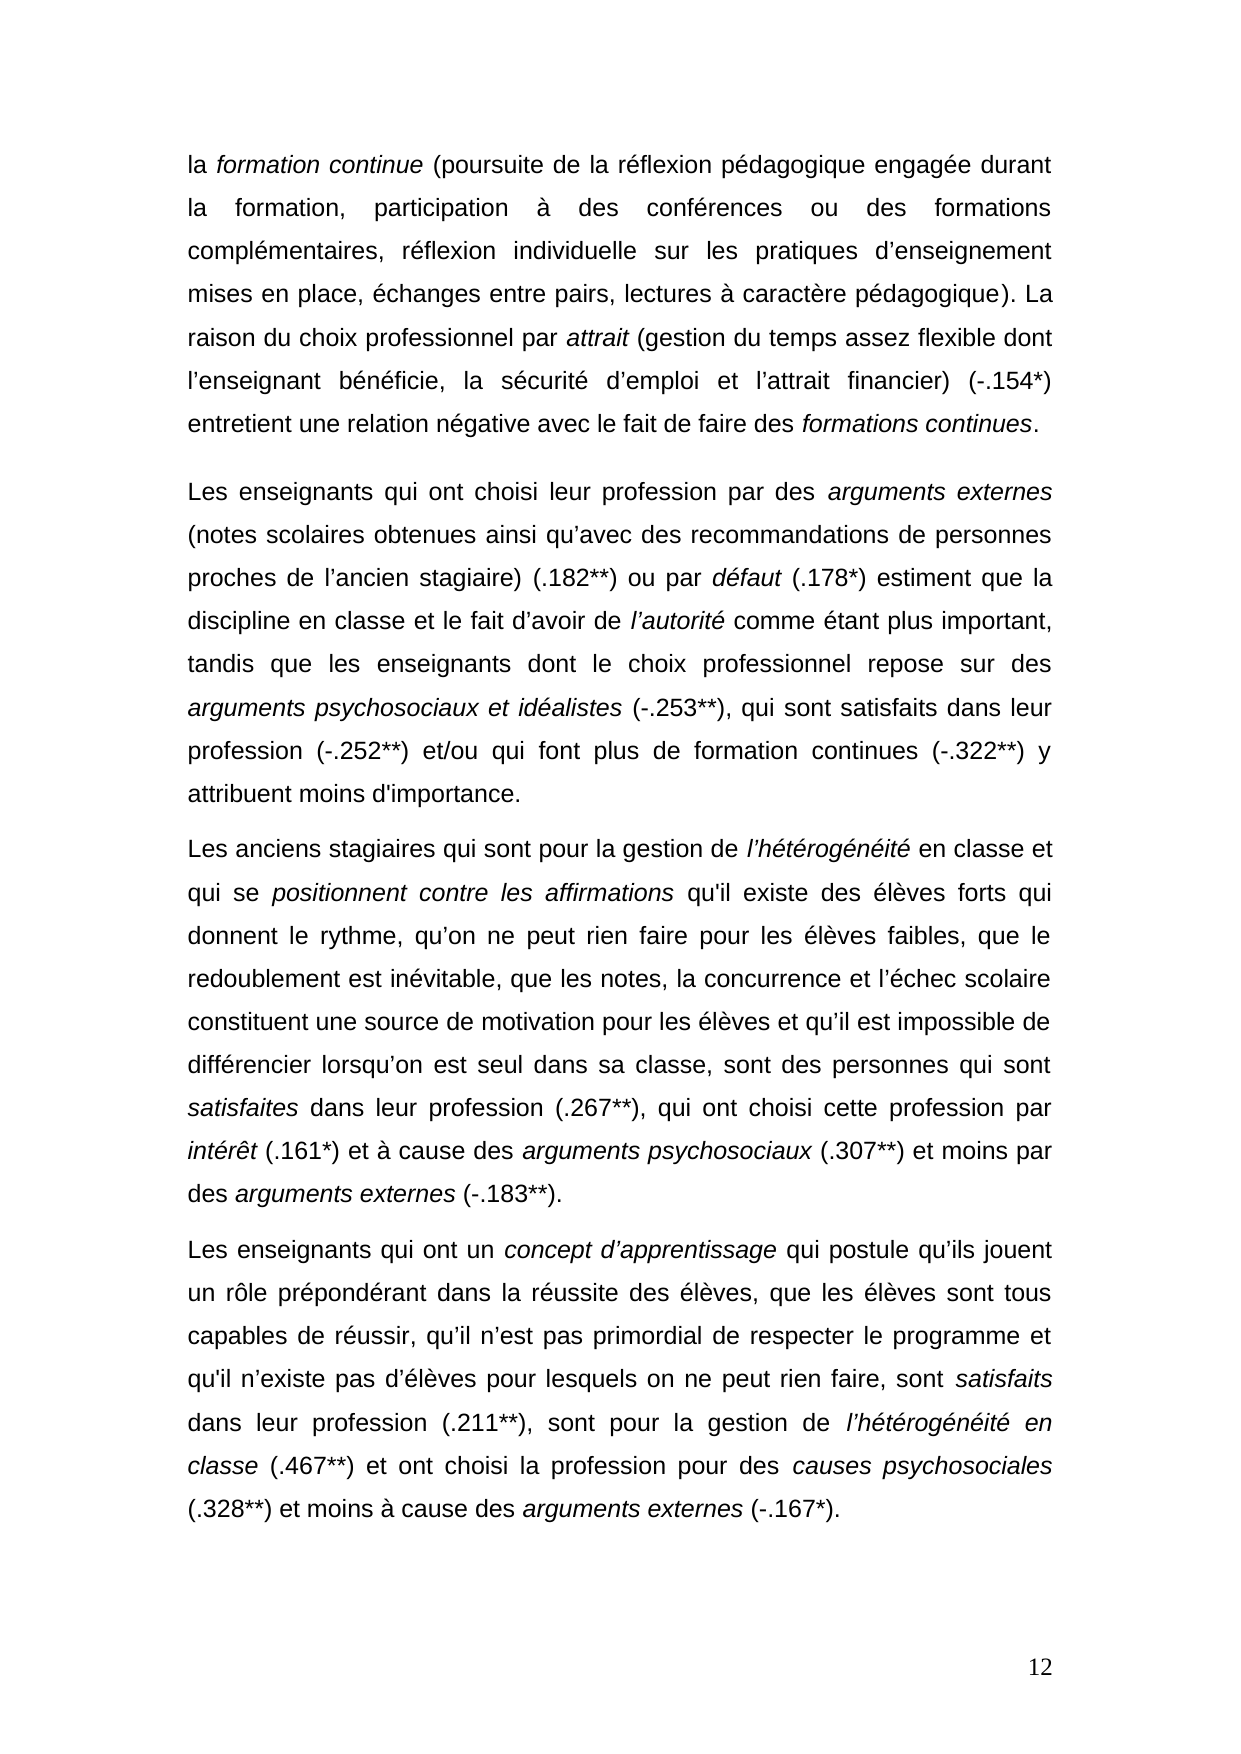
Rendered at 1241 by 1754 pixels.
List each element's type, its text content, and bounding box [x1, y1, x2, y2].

text Les anciens stagiaires qui sont pour la gestion de l’hétérogénéité en classe et qui se positionnent contre les affirmations qu'il existe des élèves forts qui donnent le rythme, qu’on ne peut rien faire pour les élèves faibles, que le redoublement est inévitable, que les notes, la concurrence et l’échec scolaire constituent une source de motivation pour les élèves et qu’il est impossible de différencier lorsqu’on est seul dans sa classe, sont des personnes qui sont satisfaites dans leur profession (.267**), qui ont choisi cette profession par intérêt (.161*) et à cause des arguments psychosociaux (.307**) et moins par des arguments externes (-.183**). [187, 834, 1053, 1208]
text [187, 150, 1053, 437]
text Les enseignants qui ont un concept d’apprentissage qui postule qu’ils jouent un rôle prépondérant dans la réussite des élèves, que les élèves sont tous capables de réussir, qu’il n’est pas primordial de respecter le programme et qu'il n’existe pas d’élèves pour lesquels on ne peut rien faire, sont satisfaits dans leur profession (.211**), sont pour la gestion de l’hétérogénéité en classe (.467**) et ont choisi la profession pour des causes psychosociales (.328**) et moins à cause des arguments externes (-.167*). [187, 1235, 1053, 1522]
text Les enseignants qui ont choisi leur profession par des arguments externes (notes scolaires obtenues ainsi qu’avec des recommandations de personnes proches de l’ancien stagiaire) (.182**) ou par défaut (.178*) estiment que la discipline en classe et le fait d’avoir de l’autorité comme étant plus important, tandis que les enseignants dont le choix professionnel repose sur des arguments psychosociaux et idéalistes (-.253**), qui sont satisfaits dans leur profession (-.252**) et/ou qui font plus de formation continues (-.322**) y attribuent moins d'importance. [187, 477, 1053, 807]
